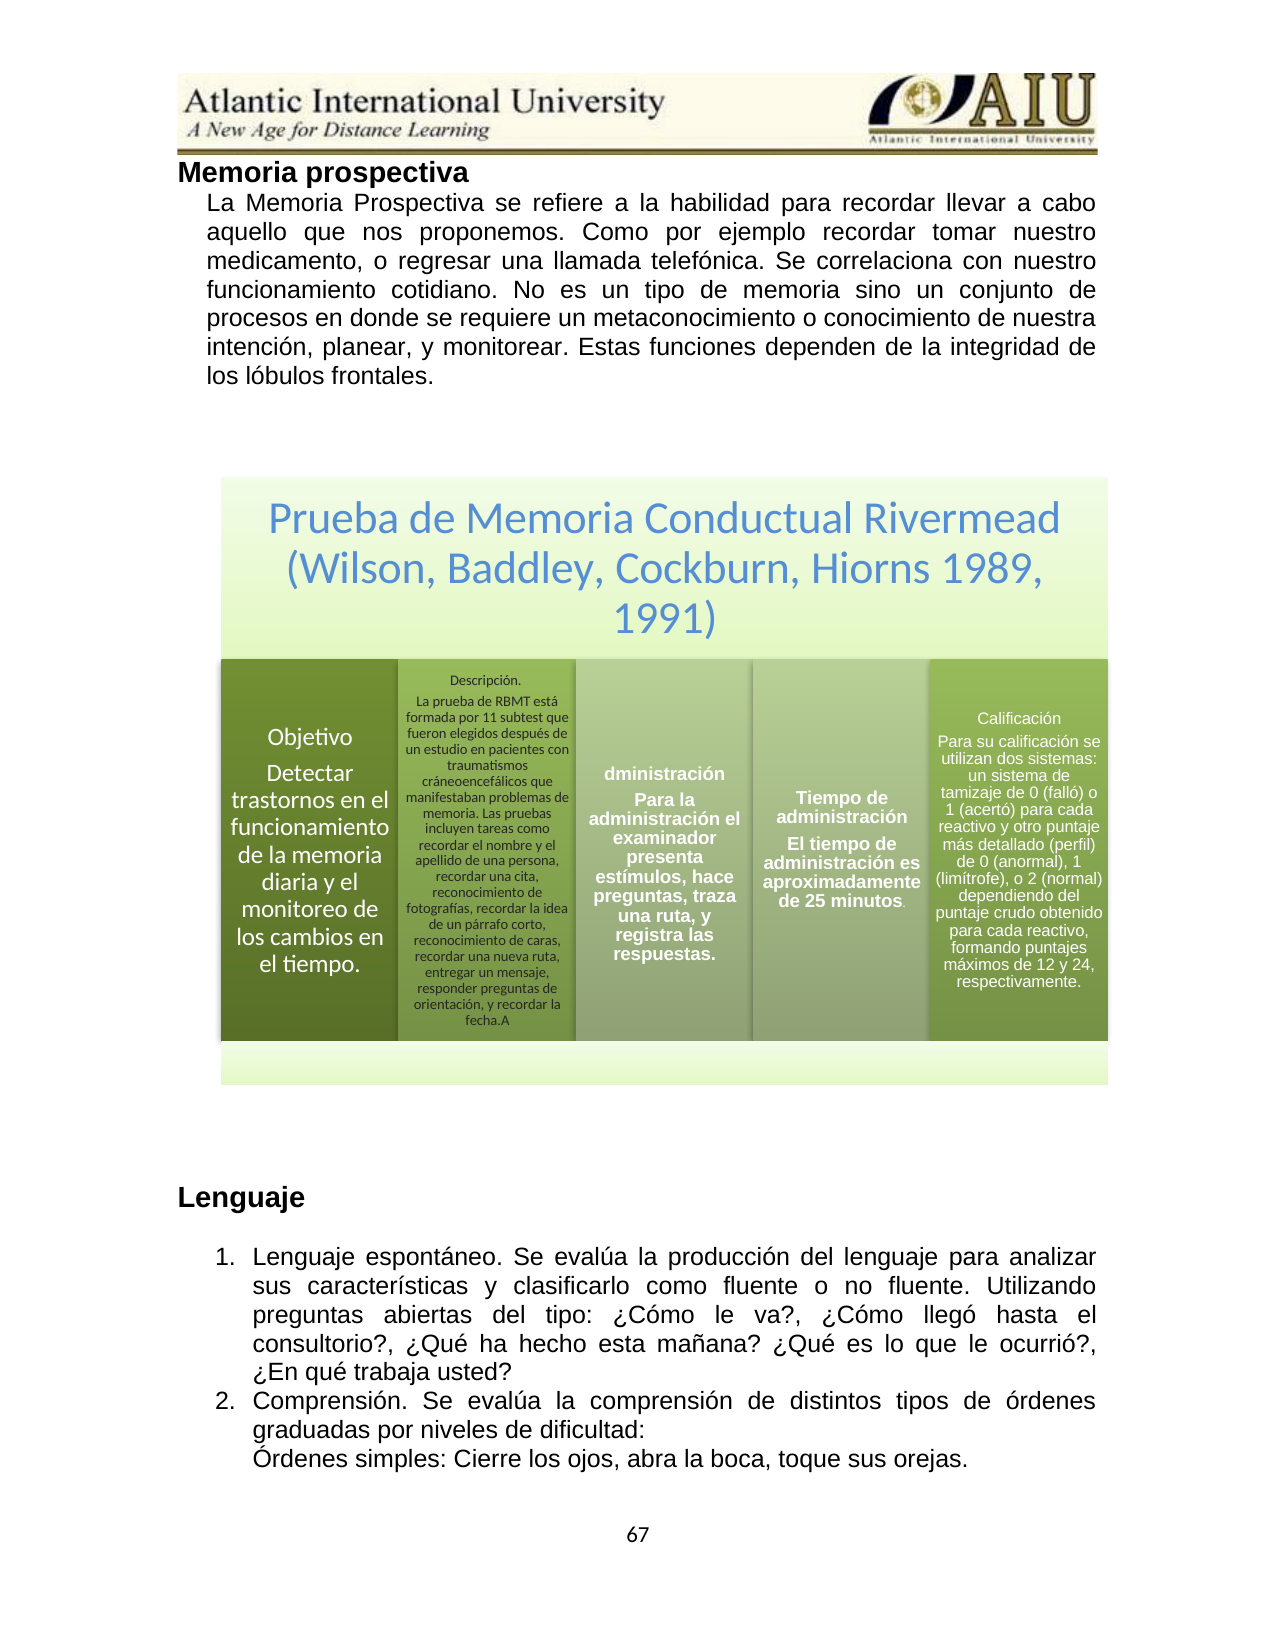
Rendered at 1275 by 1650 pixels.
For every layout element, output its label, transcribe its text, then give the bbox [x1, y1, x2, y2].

text La Memoria Prospectiva se refiere a la habilidad para recordar llevar a cabo aquello que nos proponemos. Como por ejemplo recordar tomar nuestro medicamento, o regresar una llamada telefónica. Se correlaciona con nuestro funcionamiento cotidiano. No es un tipo de memoria sino un conjunto de procesos en donde se requiere un metaconocimiento o conocimiento de nuestra intención, planear, y monitorear. Estas funciones dependen de la integridad de los lóbulos frontales. [206, 188, 1098, 389]
text Lenguaje [177, 1180, 1098, 1213]
list Comprensión. Se evalúa la comprensión de distintos tipos de órdenes graduadas por niveles de dificultad: [215, 1386, 1098, 1443]
list Lenguaje espontáneo. Se evalúa la producción del lenguaje para analizar sus características y clasificarlo como fluente o no fluente. Utilizando preguntas abiertas del tipo: ¿Cómo le va?, ¿Cómo llegó hasta el consultorio?, ¿Qué ha hecho esta mañana? ¿Qué es lo que le ocurrió?, ¿En qué trabaja usted? [215, 1242, 1098, 1386]
text Órdenes simples: Cierre los ojos, abra la boca, toque sus orejas. [252, 1443, 1098, 1472]
text Memoria prospectiva [177, 155, 1098, 188]
